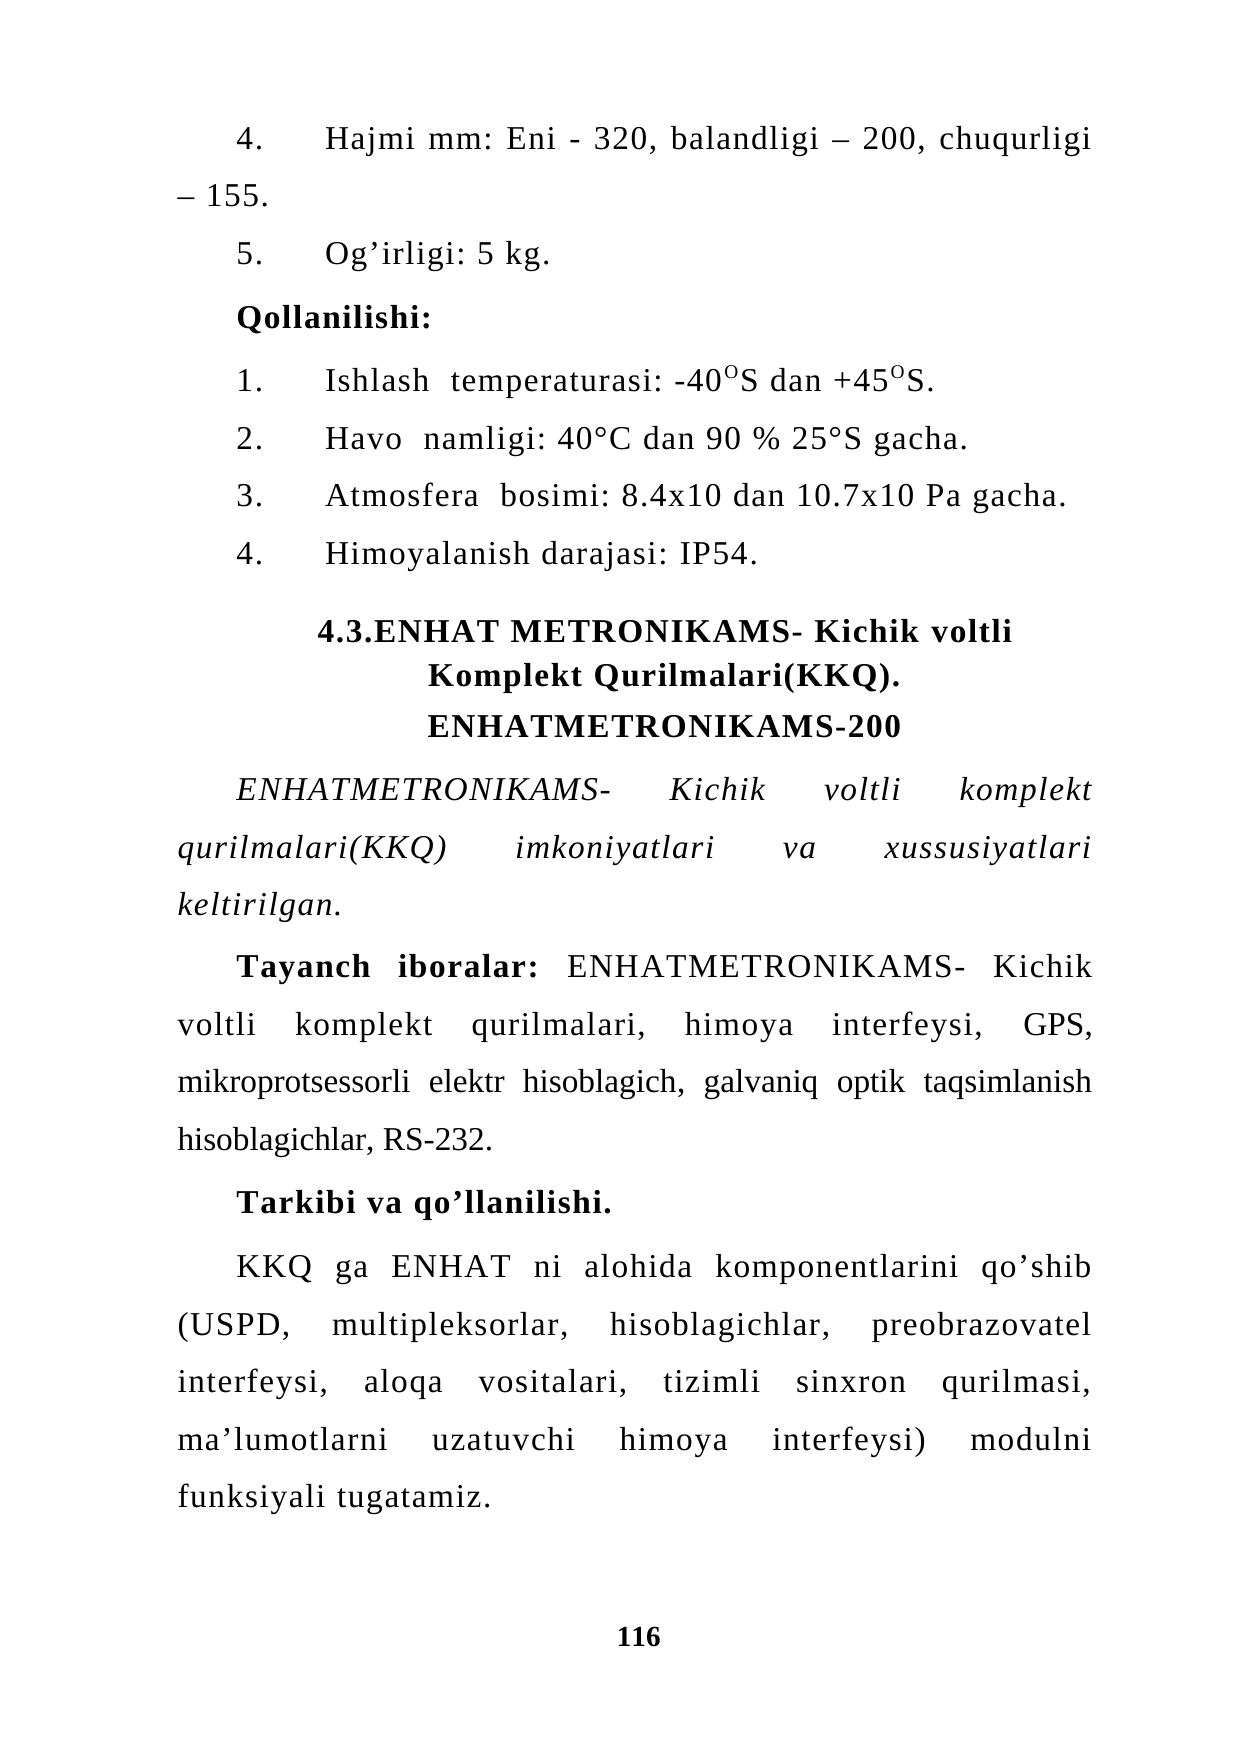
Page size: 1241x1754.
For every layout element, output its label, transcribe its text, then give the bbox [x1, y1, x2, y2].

list Havo namligi: 40°C dan 90 % 25°S gacha. [177, 418, 1092, 456]
text Tarkibi va qo’llanilishi. [177, 1182, 1092, 1221]
text KKQ ga ENHAT ni alohida komponentlarini qo’shib (USPD, multipleksorlar, hisoblagichlar, preobrazovatel interfeysi, aloqa vositalari, tizimli sinxron qurilmasi, ma’lumotlarni uzatuvchi himoya interfeysi) modulni funksiyali tugatamiz. [177, 1246, 1092, 1514]
text Qollanilishi: [177, 297, 1092, 335]
text ENHATMETRONIKAMS- Kichik voltli komplekt qurilmalari(KKQ) imkoniyatlari va xussusiyatlari keltirilgan. [177, 769, 1092, 923]
text Tayanch iboralar: ENHATMETRONIKAMS- Kichik voltli komplekt qurilmalari, himoya interfeysi, GPS, mikroprotsessorli elektr hisoblagich, galvaniq optik taqsimlanish hisoblagichlar, RS-232. [177, 946, 1092, 1157]
list Hajmi mm: Eni - 320, balandligi – 200, chuqurligi – 155. [177, 118, 1092, 214]
subtitle 4.3.ENHAT METRONIKAMS- Kichik voltli Komplekt Qurilmalari(KKQ). [236, 611, 1092, 694]
list Ishlash temperaturasi: -40OS dan +45OS. [177, 361, 1092, 399]
text ENHATMETRONIKAMS-200 [177, 706, 1092, 744]
list Og’irligi: 5 kg. [177, 233, 1092, 271]
list Atmosfera bosimi: 8.4x10 dan 10.7x10 Pa gacha. [177, 476, 1092, 514]
list Himoyalanish darajasi: IP54. [177, 533, 1092, 571]
